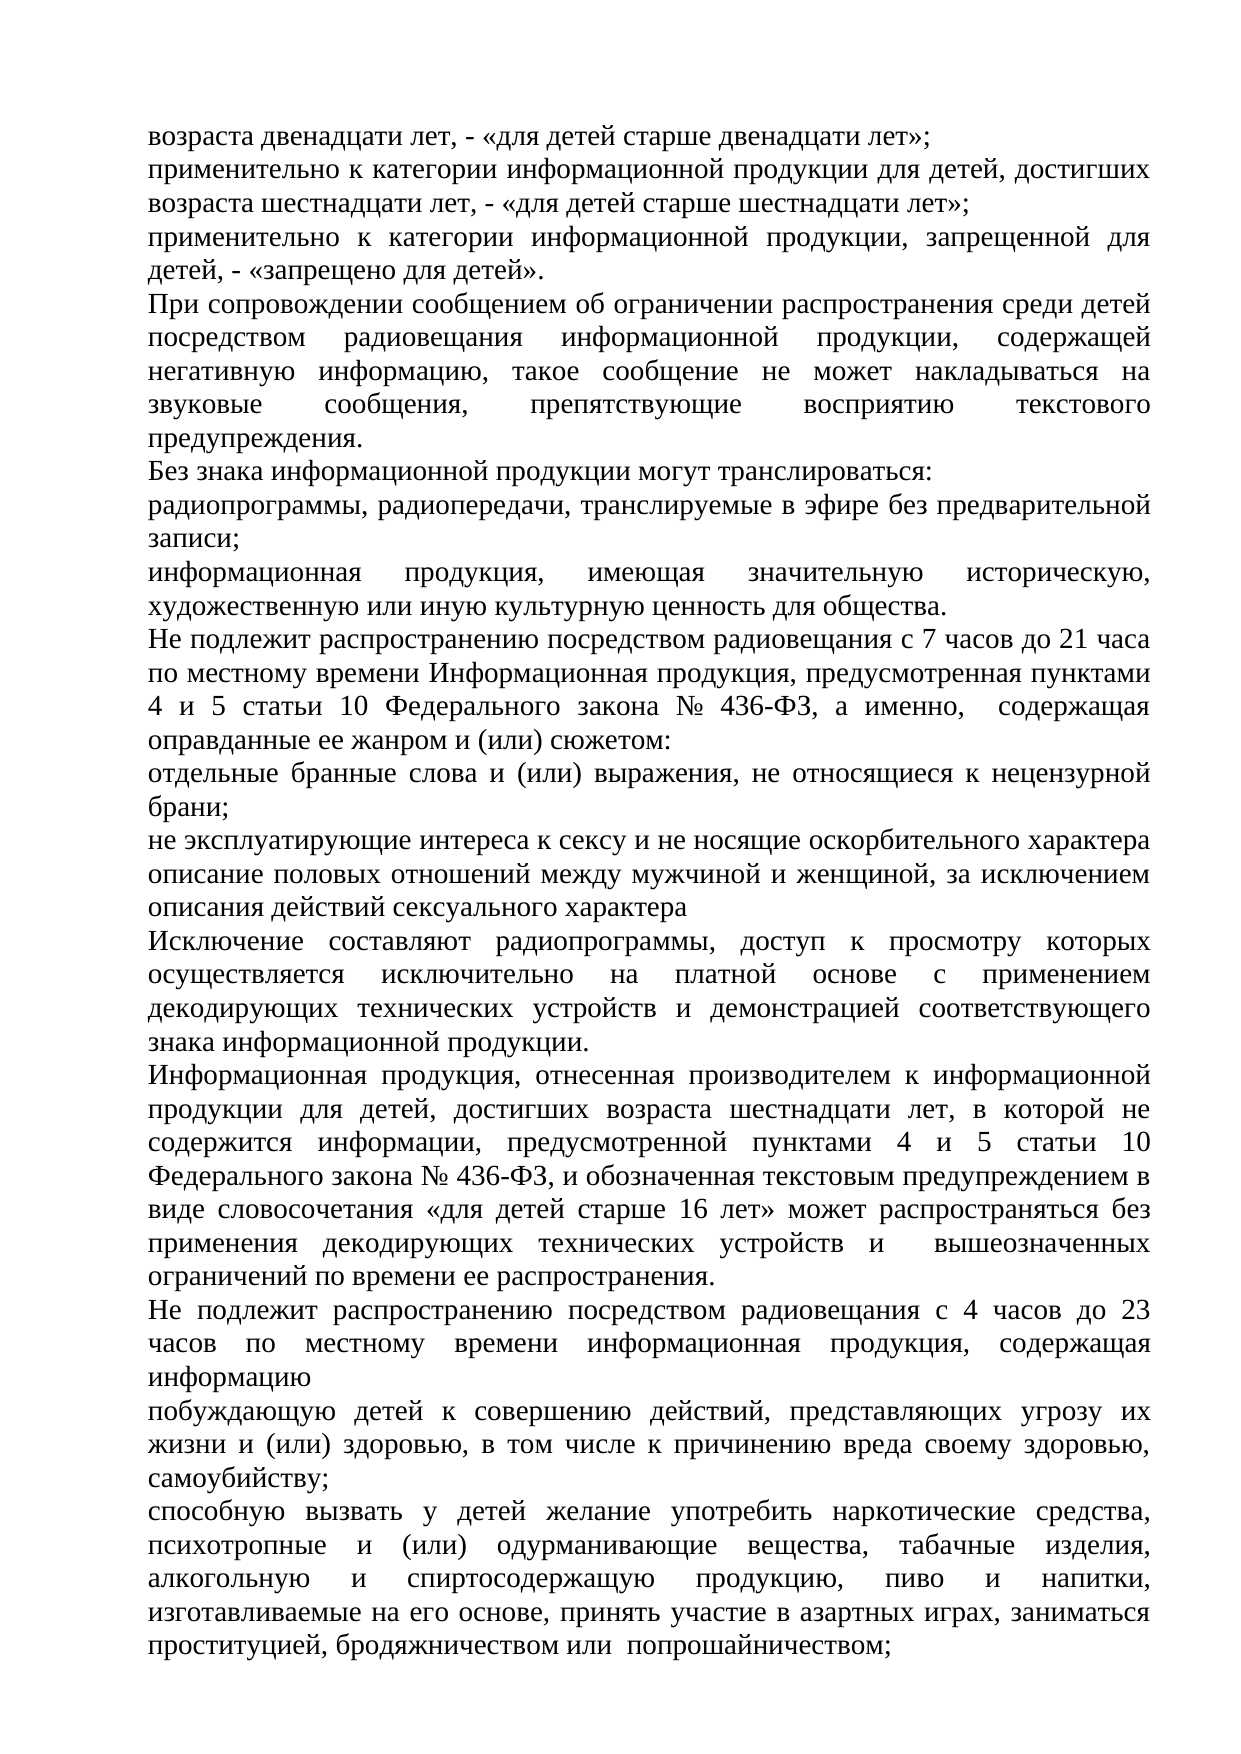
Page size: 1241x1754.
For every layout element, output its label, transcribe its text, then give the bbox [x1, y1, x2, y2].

text способную вызвать у детей желание употребить наркотические средства, психотропные и (или) одурманивающие вещества, табачные изделия, алкогольную и спиртосодержащую продукцию, пиво и напитки, изготавливаемые на его основе, принять участие в азартных играх, заниматься проституцией, бродяжничеством или попрошайничеством; [148, 1493, 1152, 1661]
text Исключение составляют радиопрограммы, доступ к просмотру которых осуществляется исключительно на платной основе с применением декодирующих технических устройств и демонстрацией соответствующего знака информационной продукции. [148, 923, 1152, 1057]
text Не подлежит распространению посредством радиовещания с 4 часов до 23 часов по местному времени информационная продукция, содержащая информацию [148, 1292, 1152, 1393]
text Без знака информационной продукции могут транслироваться: [148, 453, 1152, 487]
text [148, 118, 1152, 152]
text применительно к категории информационной продукции для детей, достигших возраста шестнадцати лет, - «для детей старше шестнадцати лет»; [148, 152, 1152, 219]
text отдельные бранные слова и (или) выражения, не относящиеся к нецензурной брани; [148, 755, 1152, 822]
text применительно к категории информационной продукции, запрещенной для детей, - «запрещено для детей». [148, 219, 1152, 286]
text Информационная продукция, отнесенная производителем к информационной продукции для детей, достигших возраста шестнадцати лет, в которой не содержится информации, предусмотренной пунктами 4 и 5 статьи 10 Федерального закона № 436-ФЗ, и обозначенная текстовым предупреждением в виде словосочетания «для детей старше 16 лет» может распространяться без применения декодирующих технических устройств и вышеозначенных ограничений по времени ее распространения. [148, 1057, 1152, 1292]
text не эксплуатирующие интереса к сексу и не носящие оскорбительного характера описание половых отношений между мужчиной и женщиной, за исключением описания действий сексуального характера [148, 822, 1152, 923]
text При сопровождении сообщением об ограничении распространения среди детей посредством радиовещания информационной продукции, содержащей негативную информацию, такое сообщение не может накладываться на звуковые сообщения, препятствующие восприятию текстового предупреждения. [148, 286, 1152, 453]
text информационная продукция, имеющая значительную историческую, художественную или иную культурную ценность для общества. [148, 554, 1152, 621]
text побуждающую детей к совершению действий, представляющих угрозу их жизни и (или) здоровью, в том числе к причинению вреда своему здоровью, самоубийству; [148, 1393, 1152, 1493]
text Не подлежит распространению посредством радиовещания с 7 часов до 21 часа по местному времени Информационная продукция, предусмотренная пунктами 4 и 5 статьи 10 Федерального закона № 436-ФЗ, а именно, содержащая оправданные ее жанром и (или) сюжетом: [148, 621, 1152, 755]
text радиопрограммы, радиопередачи, транслируемые в эфире без предварительной записи; [148, 487, 1152, 554]
